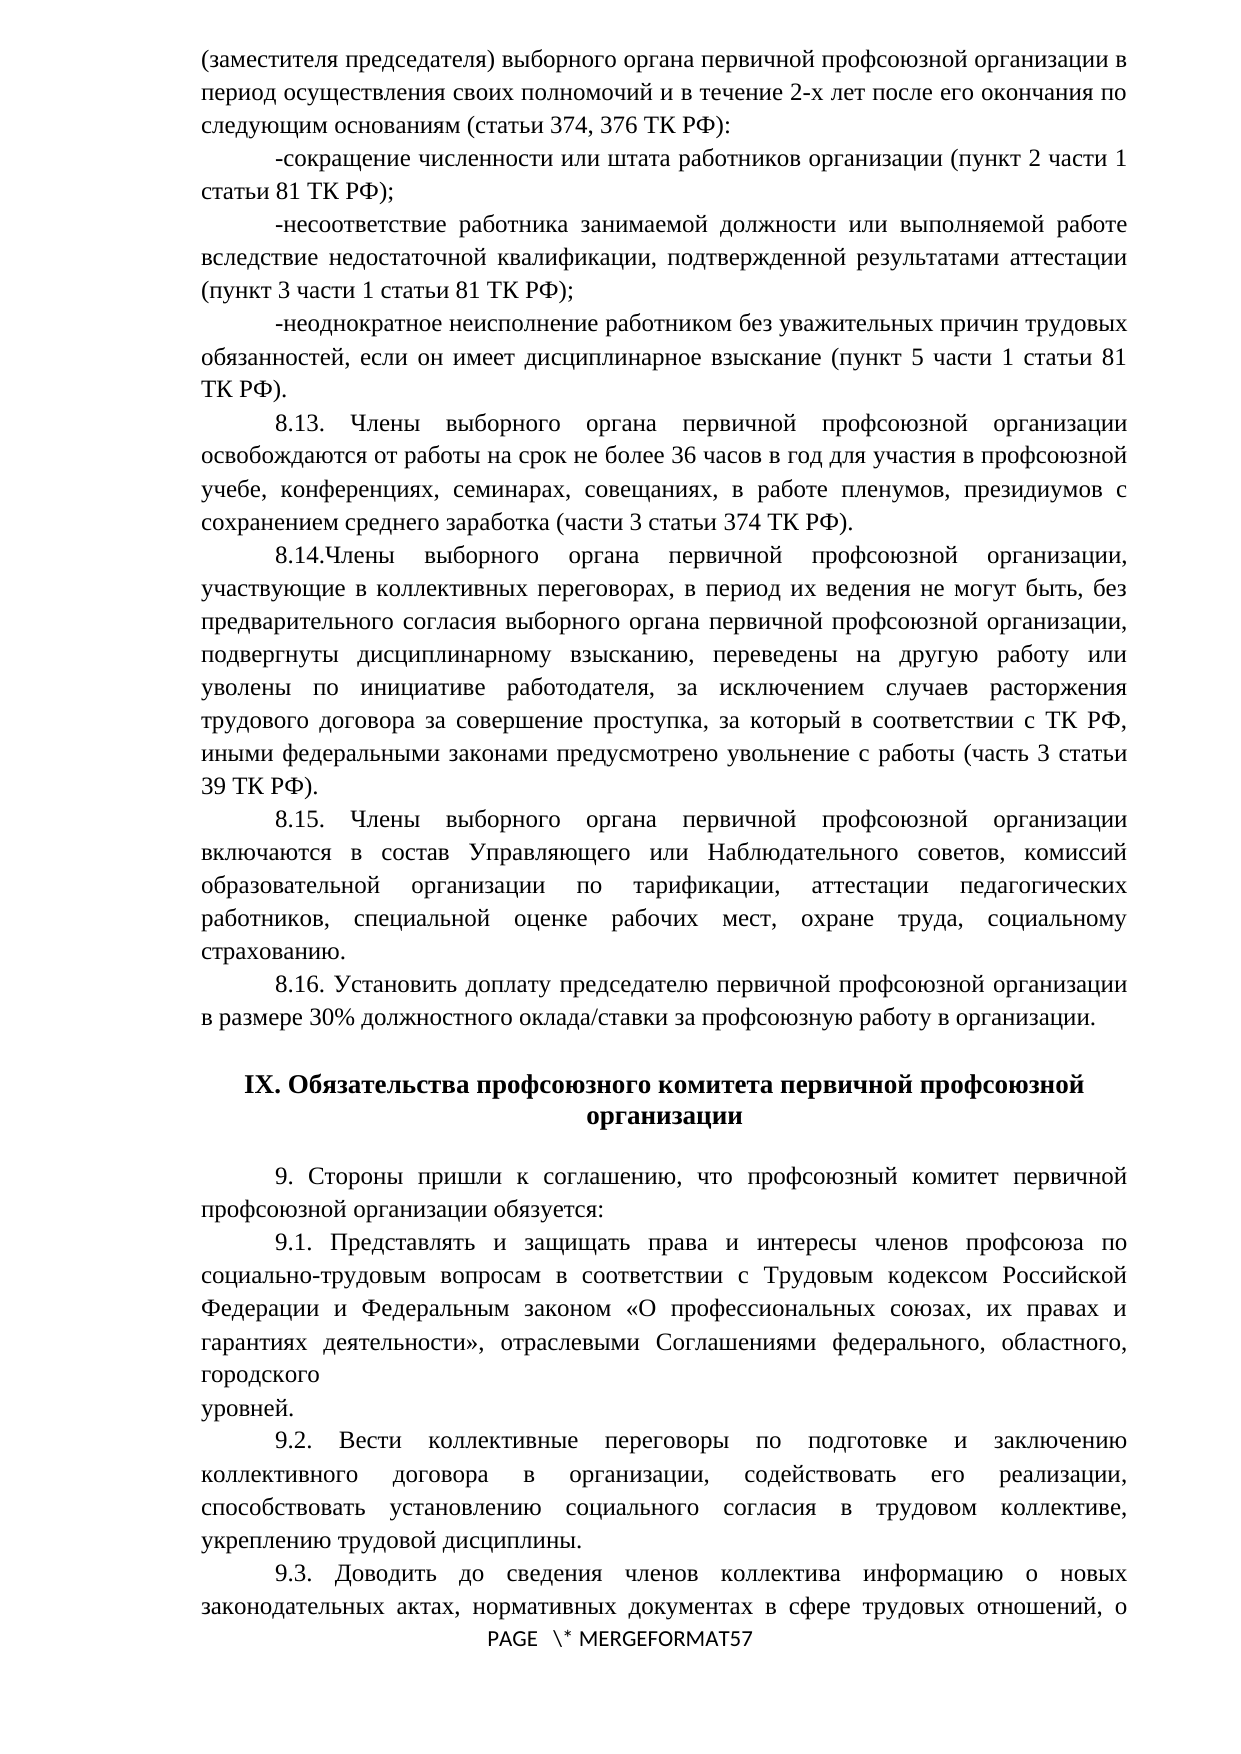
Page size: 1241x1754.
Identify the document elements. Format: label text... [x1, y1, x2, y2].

text 8.16. Установить доплату председателю первичной профсоюзной организации в размере 30% должностного оклада/ставки за профсоюзную работу в организации. [201, 969, 1128, 1031]
text IX. Обязательства профсоюзного комитета первичной профсоюзной организации [201, 1068, 1128, 1130]
text 9.2. Вести коллективные переговоры по подготовке и заключению коллективного договора в организации, содействовать его реализации, способствовать установлению социального согласия в трудовом коллективе, укреплению трудовой дисциплины. [201, 1426, 1128, 1553]
text 8.13. Члены выборного органа первичной профсоюзной организации освобождаются от работы на срок не более 36 часов в год для участия в профсоюзной учебе, конференциях, семинарах, совещаниях, в работе пленумов, президиумов с сохранением среднего заработка (части 3 статьи 374 ТК РФ). [201, 408, 1128, 535]
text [201, 44, 1128, 139]
text 8.14.Члены выборного органа первичной профсоюзной организации, участвующие в коллективных переговорах, в период их ведения не могут быть, без предварительного согласия выборного органа первичной профсоюзной организации, подвергнуты дисциплинарному взысканию, переведены на другую работу или уволены по инициативе работодателя, за исключением случаев расторжения трудового договора за совершение проступка, за который в соответствии с ТК РФ, иными федеральными законами предусмотрено увольнение с работы (часть 3 статьи 39 ТК РФ). [201, 540, 1128, 799]
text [201, 1558, 1128, 1619]
text -неоднократное неисполнение работником без уважительных причин трудовых обязанностей, если он имеет дисциплинарное взыскание (пункт 5 части 1 статьи 81 ТК РФ). [201, 308, 1128, 403]
text 9.1. Представлять и защищать права и интересы членов профсоюза по социально-трудовым вопросам в соответствии с Трудовым кодексом Российской Федерации и Федеральным законом «О профессиональных союзах, их правах и гарантиях деятельности», отраслевыми Соглашениями федерального, областного, городского [201, 1227, 1128, 1388]
text 9. Стороны пришли к соглашению, что профсоюзный комитет первичной профсоюзной организации обязуется: [201, 1161, 1128, 1223]
text -сокращение численности или штата работников организации (пункт 2 части 1 статьи 81 ТК РФ); [201, 143, 1128, 205]
text -несоответствие работника занимаемой должности или выполняемой работе вследствие недостаточной квалификации, подтвержденной результатами аттестации (пункт 3 части 1 статьи 81 ТК РФ); [201, 209, 1128, 304]
text уровней. [201, 1393, 1128, 1421]
text 8.15. Члены выборного органа первичной профсоюзной организации включаются в состав Управляющего или Наблюдательного советов, комиссий образовательной организации по тарификации, аттестации педагогических работников, специальной оценке рабочих мест, охране труда, социальному страхованию. [201, 804, 1128, 965]
